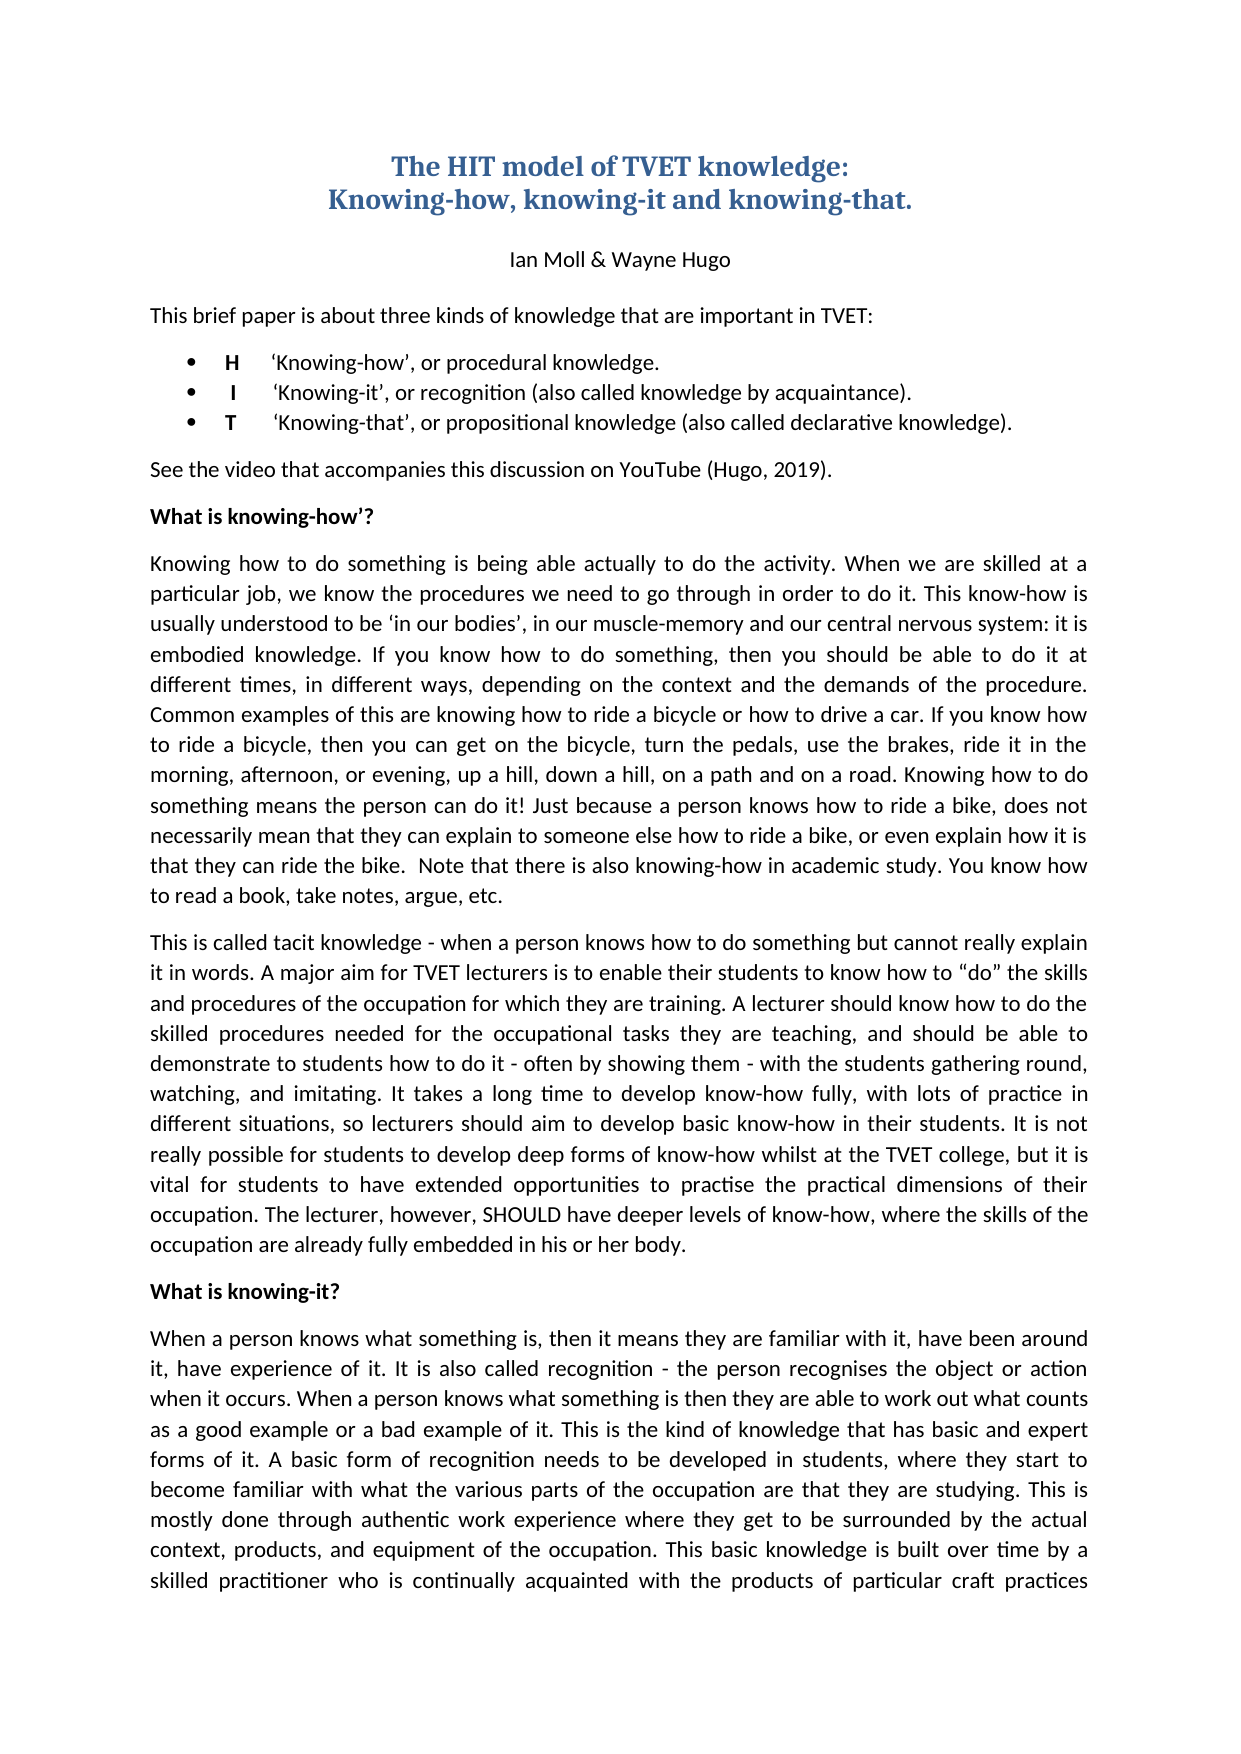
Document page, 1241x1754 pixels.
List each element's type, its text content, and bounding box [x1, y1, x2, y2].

text This brief paper is about three kinds of knowledge that are important in TVET: [150, 301, 1090, 329]
list I ‘Knowing-it’, or recognition (also called knowledge by acquaintance). [187, 378, 1090, 406]
text Ian Moll & Wayne Hugo [150, 245, 1090, 273]
text Knowing how to do something is being able actually to do the activity. When we are skilled at a particular job, we know the procedures we need to go through in order to do it. This know-how is usually understood to be ‘in our bodies’, in our muscle-memory and our central nervous system: it is embodied knowledge. If you know how to do something, then you should be able to do it at different times, in different ways, depending on the context and the demands of the procedure. Common examples of this are knowing how to ride a bicycle or how to drive a car. If you know how to ride a bicycle, then you can get on the bicycle, turn the pedals, use the brakes, ride it in the morning, afternoon, or evening, up a hill, down a hill, on a path and on a road. Knowing how to do something means the person can do it! Just because a person knows how to ride a bike, does not necessarily mean that they can explain to someone else how to ride a bike, or even explain how it is that they can ride the bike. Note that there is also knowing-how in academic study. You know how to read a book, take notes, argue, etc. [150, 549, 1090, 909]
text This is called tacit knowledge - when a person knows how to do something but cannot really explain it in words. A major aim for TVET lecturers is to enable their students to know how to “do” the skills and procedures of the occupation for which they are training. A lecturer should know how to do the skilled procedures needed for the occupational tasks they are teaching, and should be able to demonstrate to students how to do it - often by showing them - with the students gathering round, watching, and imitating. It takes a long time to develop know-how fully, with lots of practice in different situations, so lecturers should aim to develop basic know-how in their students. It is not really possible for students to develop deep forms of know-how whilst at the TVET college, but it is vital for students to have extended opportunities to practise the practical dimensions of their occupation. The lecturer, however, SHOULD have deeper levels of know-how, where the skills of the occupation are already fully embedded in his or her body. [150, 928, 1090, 1258]
subtitle The HIT model of TVET knowledge: [150, 150, 1090, 183]
subtitle Knowing-how, knowing-it and knowing-that. [150, 183, 1090, 217]
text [150, 1324, 1090, 1594]
text What is knowing-it? [150, 1277, 1090, 1305]
list T ‘Knowing-that’, or propositional knowledge (also called declarative knowledge). [187, 408, 1090, 436]
list H ‘Knowing-how’, or procedural knowledge. [187, 348, 1090, 376]
text What is knowing-how’? [150, 502, 1090, 530]
text See the video that accompanies this discussion on YouTube (Hugo, 2019). [150, 455, 1090, 483]
